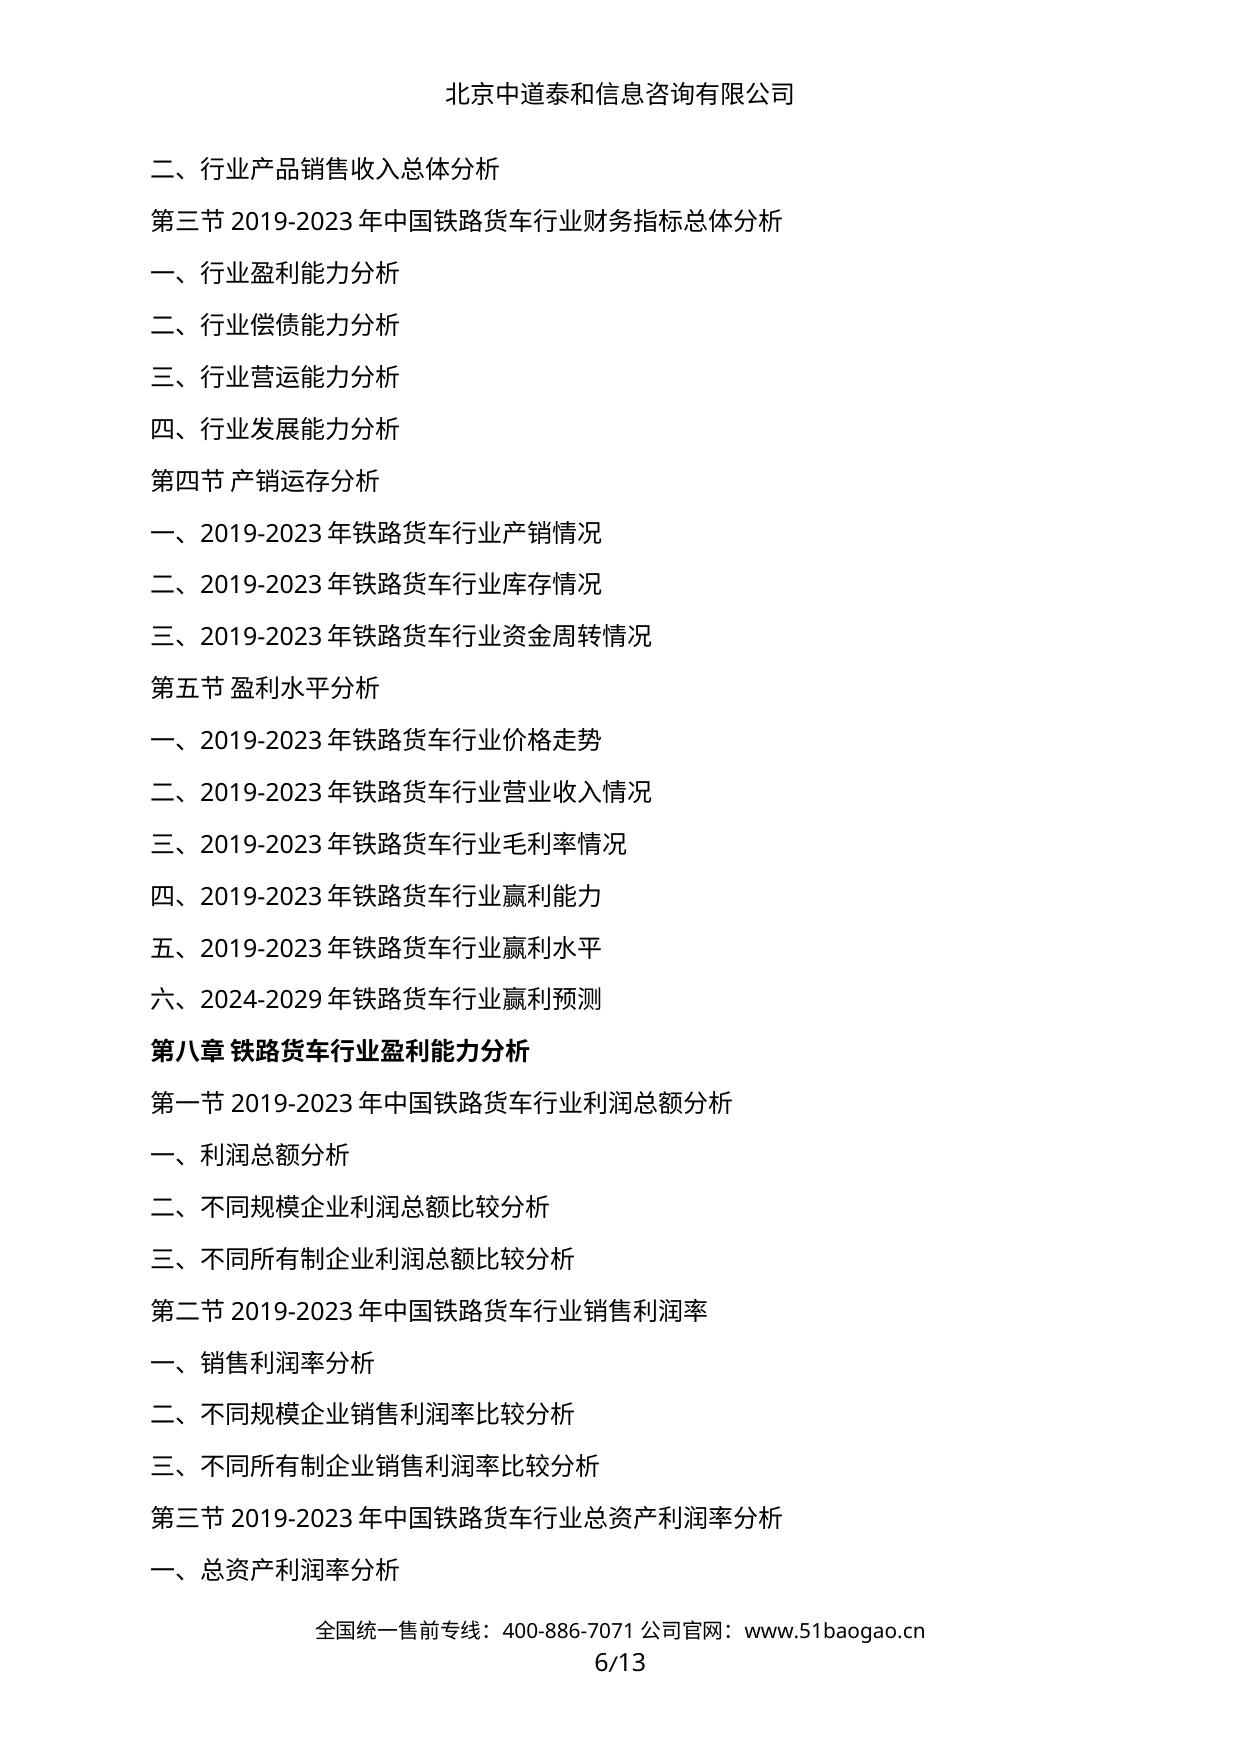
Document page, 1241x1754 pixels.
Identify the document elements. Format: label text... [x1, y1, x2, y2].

text 第四节 产销运存分析 [150, 461, 1090, 497]
text 二、不同规模企业利润总额比较分析 [150, 1187, 1090, 1224]
text 第八章 铁路货车行业盈利能力分析 [150, 1032, 1090, 1068]
text 四、2019-2023年铁路货车行业赢利能力 [150, 876, 1090, 912]
text 三、2019-2023年铁路货车行业毛利率情况 [150, 824, 1090, 861]
text 四、行业发展能力分析 [150, 409, 1090, 446]
text 一、2019-2023年铁路货车行业价格走势 [150, 721, 1090, 757]
text 第三节 2019-2023年中国铁路货车行业总资产利润率分析 [150, 1499, 1090, 1535]
text 二、2019-2023年铁路货车行业营业收入情况 [150, 772, 1090, 809]
text 一、销售利润率分析 [150, 1343, 1090, 1379]
text 一、利润总额分析 [150, 1136, 1090, 1172]
text 六、2024-2029年铁路货车行业赢利预测 [150, 980, 1090, 1016]
text 一、总资产利润率分析 [150, 1551, 1090, 1587]
text 三、不同所有制企业利润总额比较分析 [150, 1239, 1090, 1276]
text 第五节 盈利水平分析 [150, 669, 1090, 705]
text 二、行业产品销售收入总体分析 [150, 150, 1090, 186]
text 三、2019-2023年铁路货车行业资金周转情况 [150, 617, 1090, 653]
text 三、行业营运能力分析 [150, 357, 1090, 394]
text 二、2019-2023年铁路货车行业库存情况 [150, 565, 1090, 601]
text 第三节 2019-2023年中国铁路货车行业财务指标总体分析 [150, 202, 1090, 238]
text 一、2019-2023年铁路货车行业产销情况 [150, 513, 1090, 549]
text 二、不同规模企业销售利润率比较分析 [150, 1395, 1090, 1431]
text 第一节 2019-2023年中国铁路货车行业利润总额分析 [150, 1084, 1090, 1120]
text 一、行业盈利能力分析 [150, 254, 1090, 290]
text 五、2019-2023年铁路货车行业赢利水平 [150, 928, 1090, 964]
text 三、不同所有制企业销售利润率比较分析 [150, 1447, 1090, 1483]
text 第二节 2019-2023年中国铁路货车行业销售利润率 [150, 1291, 1090, 1327]
text 二、行业偿债能力分析 [150, 306, 1090, 342]
